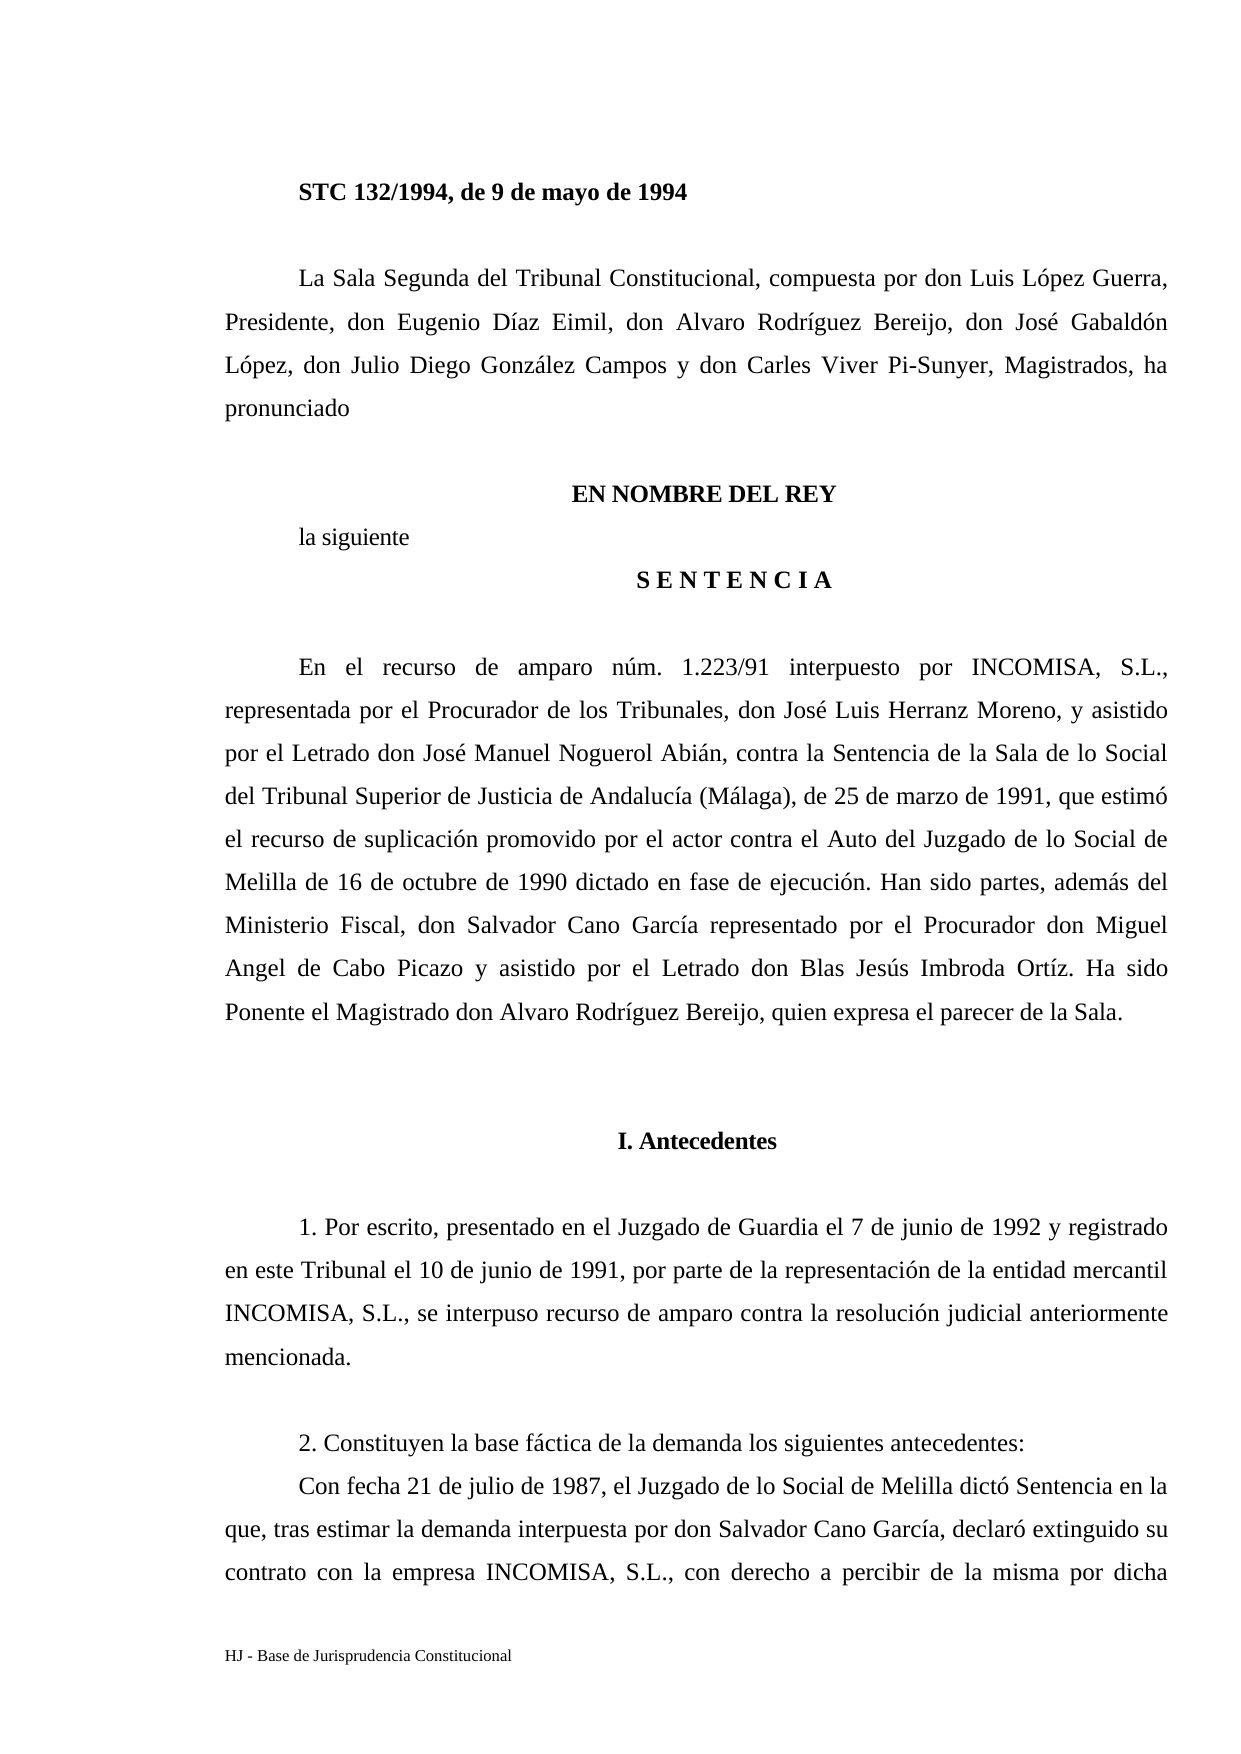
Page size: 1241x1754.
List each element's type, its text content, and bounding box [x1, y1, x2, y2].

text S E N T E N C I A [224, 565, 1169, 594]
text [224, 1471, 1169, 1586]
text I. Antecedentes [224, 1126, 1169, 1155]
text 1. Por escrito, presentado en el Juzgado de Guardia el 7 de junio de 1992 y registrado en este Tribunal el 10 de junio de 1991, por parte de la representación de la entidad mercantil INCOMISA, S.L., se interpuso recurso de amparo contra la resolución judicial anteriormente mencionada. [224, 1212, 1169, 1370]
text EN NOMBRE DEL REY [224, 479, 1110, 508]
text la siguiente [224, 522, 1110, 551]
text En el recurso de amparo núm. 1.223/91 interpuesto por INCOMISA, S.L., representada por el Procurador de los Tribunales, don José Luis Herranz Moreno, y asistido por el Letrado don José Manuel Noguerol Abián, contra la Sentencia de la Sala de lo Social del Tribunal Superior de Justicia de Andalucía (Málaga), de 25 de marzo de 1991, que estimó el recurso de suplicación promovido por el actor contra el Auto del Juzgado de lo Social de Melilla de 16 de octubre de 1990 dictado en fase de ejecución. Han sido partes, además del Ministerio Fiscal, don Salvador Cano García representado por el Procurador don Miguel Angel de Cabo Picazo y asistido por el Letrado don Blas Jesús Imbroda Ortíz. Ha sido Ponente el Magistrado don Alvaro Rodríguez Bereijo, quien expresa el parecer de la Sala. [224, 652, 1169, 1025]
text STC 132/1994, de 9 de mayo de 1994 [224, 177, 1169, 206]
text 2. Constituyen la base fáctica de la demanda los siguientes antecedentes: [224, 1428, 1169, 1457]
text La Sala Segunda del Tribunal Constitucional, compuesta por don Luis López Guerra, Presidente, don Eugenio Díaz Eimil, don Alvaro Rodríguez Bereijo, don José Gabaldón López, don Julio Diego González Campos y don Carles Viver Pi-Sunyer, Magistrados, ha pronunciado [224, 263, 1169, 422]
